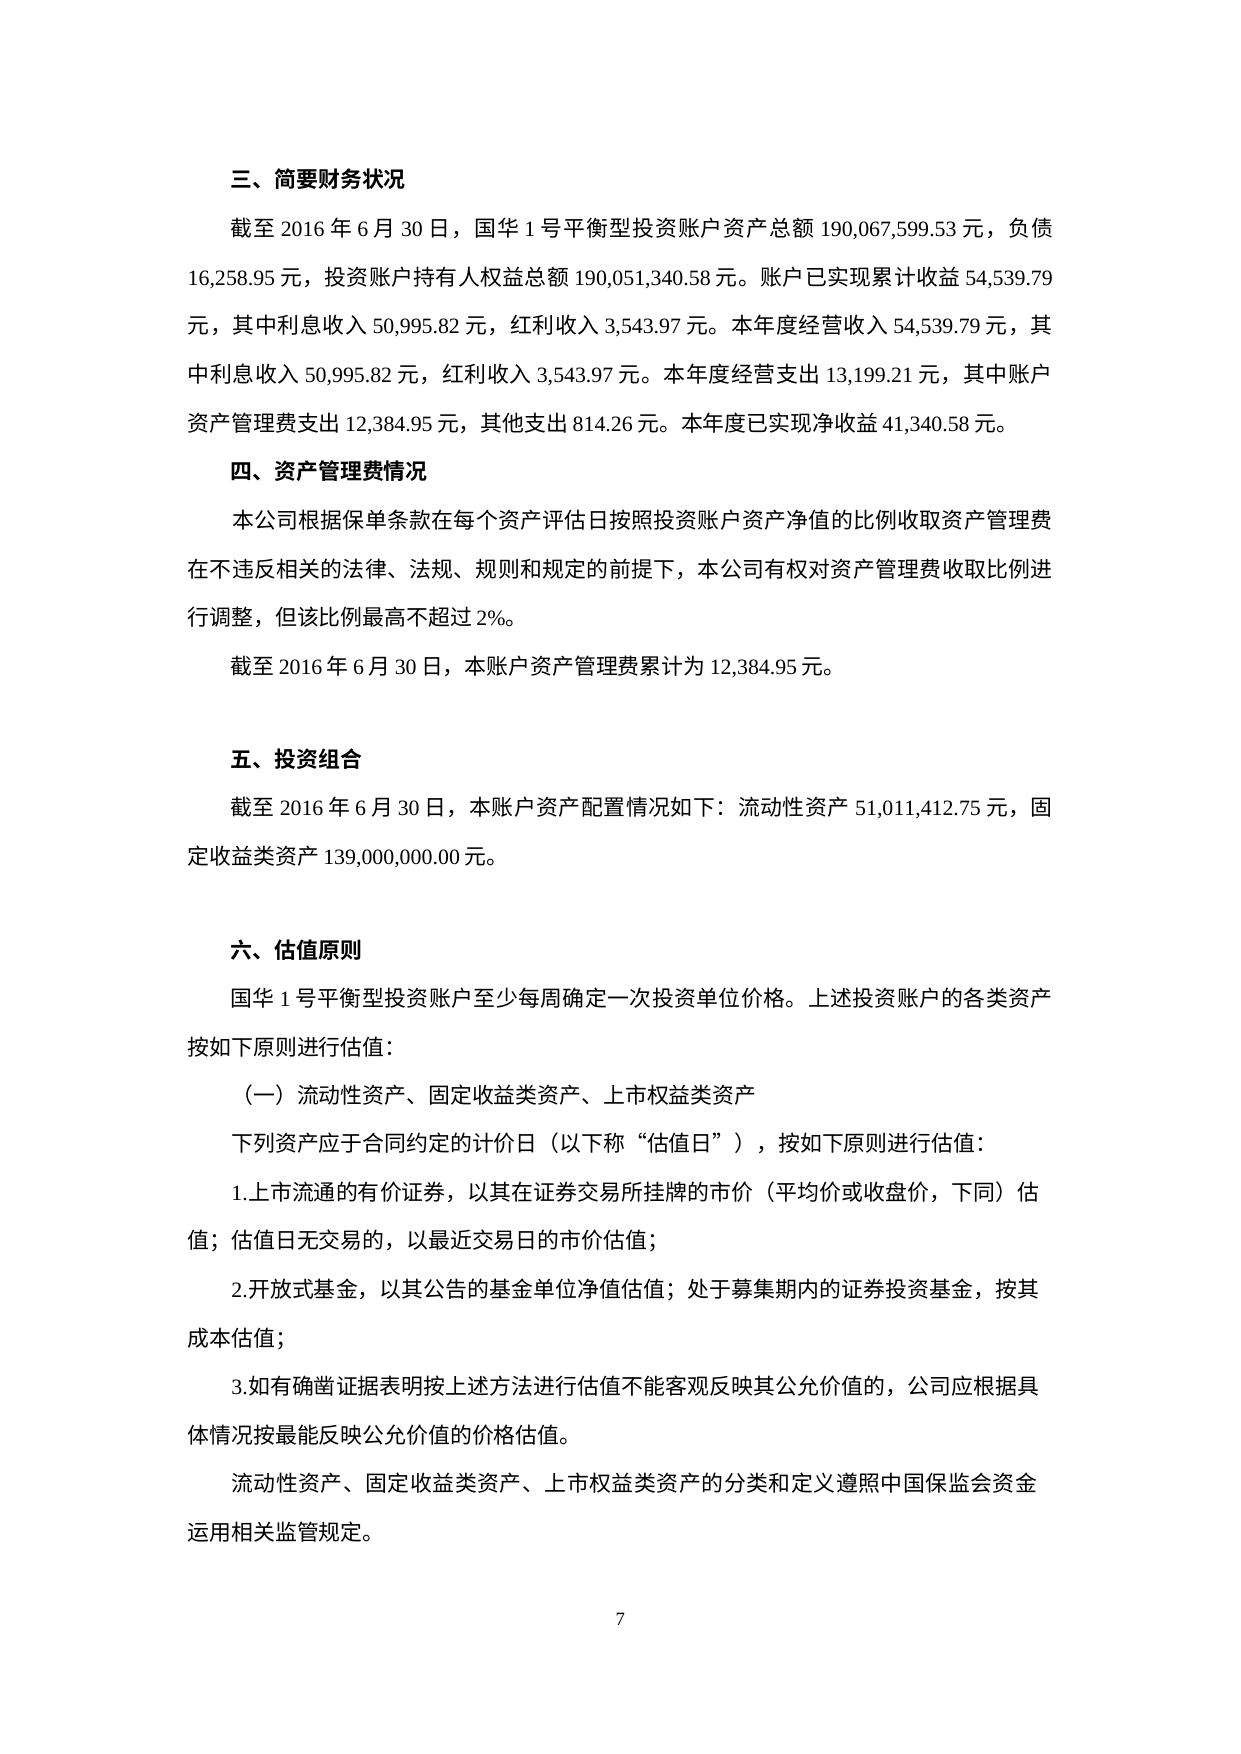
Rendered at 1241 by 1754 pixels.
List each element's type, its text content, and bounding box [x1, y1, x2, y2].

text 三、简要财务状况 [187, 162, 1053, 194]
list 流动性资产、固定收益类资产、上市权益类资产的分类和定义遵照中国保监会资金运用相关监管规定。 [187, 1466, 1040, 1547]
list 下列资产应于合同约定的计价日（以下称“估值日”），按如下原则进行估值： [187, 1126, 1040, 1158]
text 截至2016年6月30日，本账户资产管理费累计为12,384.95元。 [187, 648, 1053, 681]
text 截至2016年6月30日，本账户资产配置情况如下：流动性资产51,011,412.75元，固定收益类资产139,000,000.00元。 [187, 790, 1053, 871]
list 1.上市流通的有价证券，以其在证券交易所挂牌的市价（平均价或收盘价，下同）估值；估值日无交易的，以最近交易日的市价估值； [187, 1174, 1040, 1256]
text 五、投资组合 [187, 742, 1053, 774]
list 3.如有确凿证据表明按上述方法进行估值不能客观反映其公允价值的，公司应根据具体情况按最能反映公允价值的价格估值。 [187, 1368, 1040, 1450]
text 国华1号平衡型投资账户至少每周确定一次投资单位价格。上述投资账户的各类资产按如下原则进行估值： [187, 981, 1053, 1062]
text 截至2016年6月30日，国华1号平衡型投资账户资产总额190,067,599.53元，负债16,258.95元，投资账户持有人权益总额190,051,340.58元。账户已实现累计收益54,539.79元，其中利息收入50,995.82元，红利收入3,543.97元。本年度经营收入54,539.79元，其中利息收入50,995.82元，红利收入3,543.97元。本年度经营支出13,199.21元，其中账户资产管理费支出12,384.95元，其他支出814.26元。本年度已实现净收益41,340.58元。 [187, 210, 1053, 438]
list 2.开放式基金，以其公告的基金单位净值估值；处于募集期内的证券投资基金，按其成本估值； [187, 1271, 1040, 1353]
list （一）流动性资产、固定收益类资产、上市权益类资产 [187, 1078, 1040, 1110]
text 四、资产管理费情况 本公司根据保单条款在每个资产评估日按照投资账户资产净值的比例收取资产管理费，在不违反相关的法律、法规、规则和规定的前提下，本公司有权对资产管理费收取比例进行调整，但该比例最高不超过2%。 [187, 454, 1053, 632]
text 六、估值原则 [187, 932, 1040, 965]
